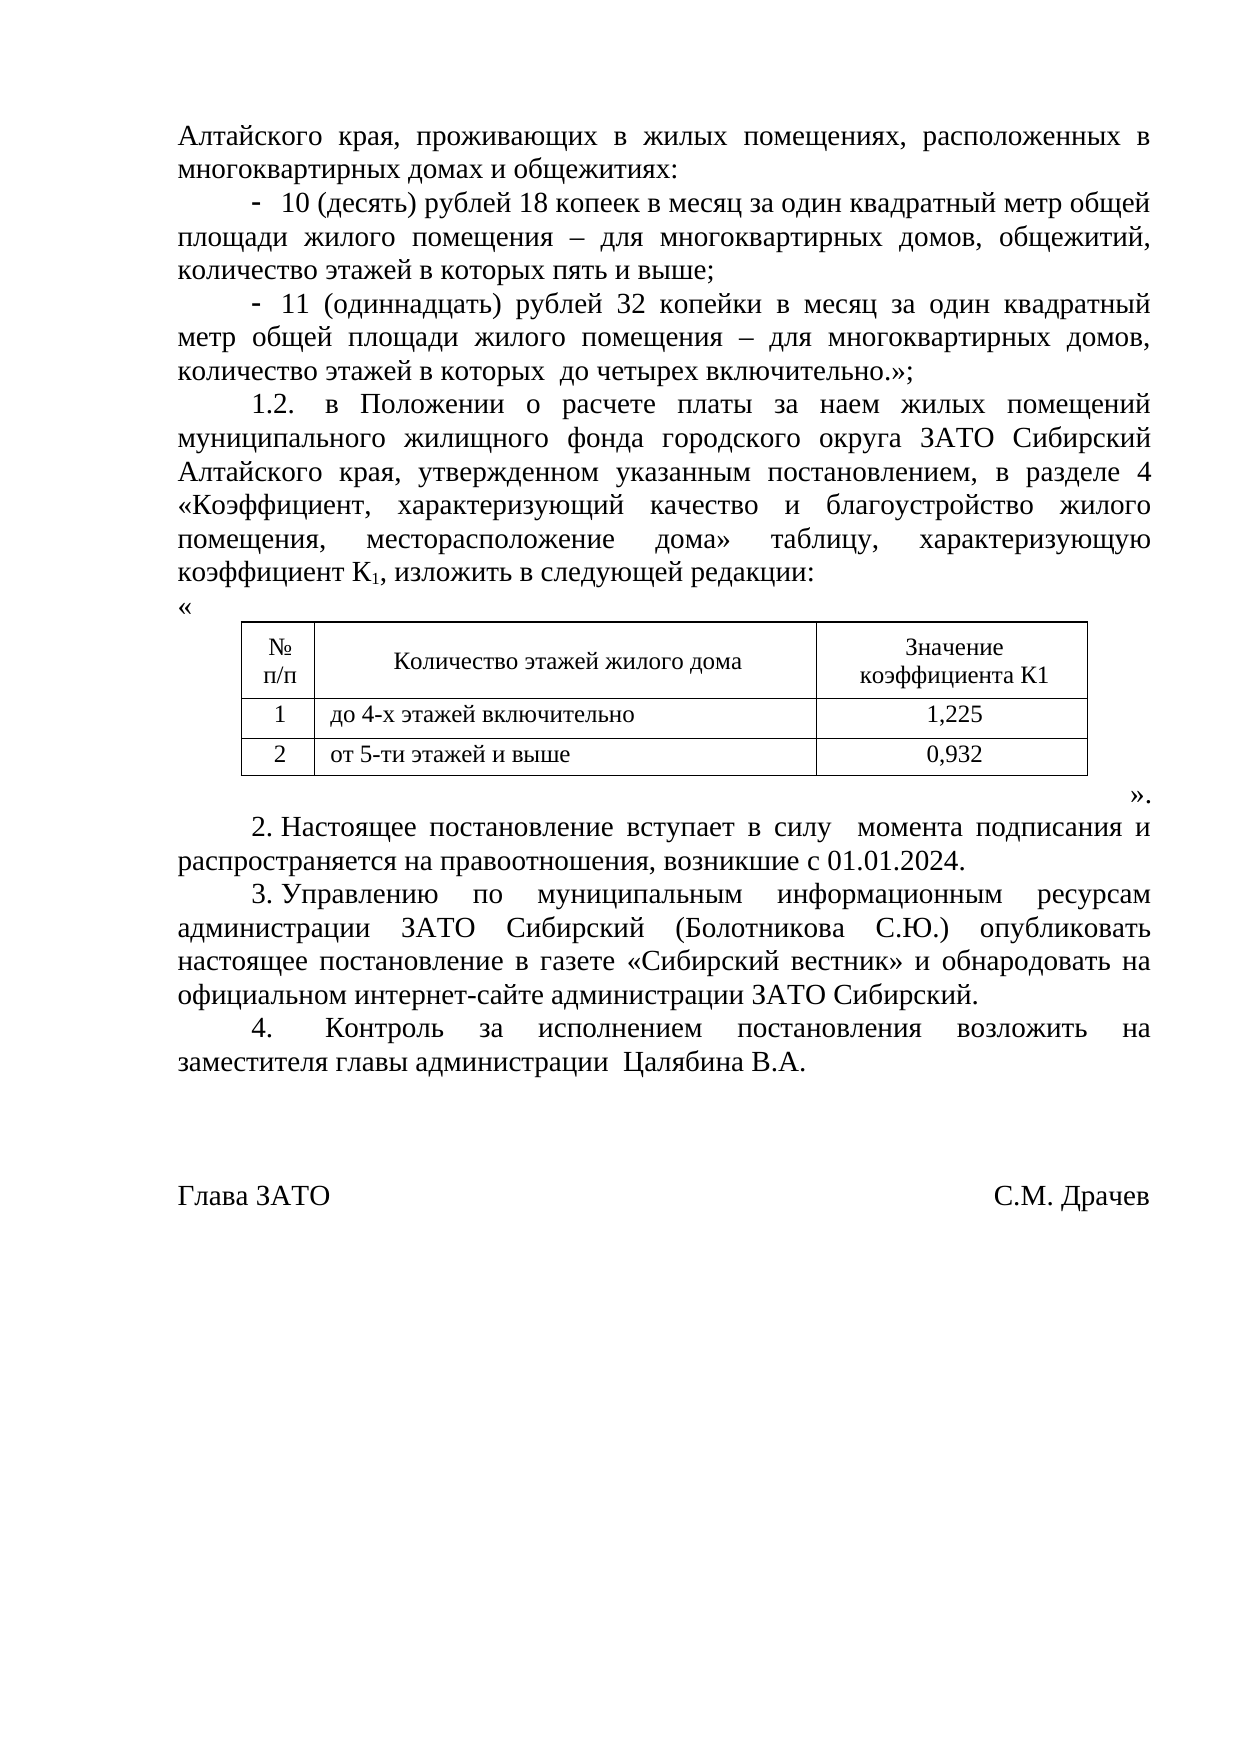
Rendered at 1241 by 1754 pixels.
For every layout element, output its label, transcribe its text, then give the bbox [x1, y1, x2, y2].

table_cell 1 [242, 699, 314, 738]
table_header № п/п [242, 623, 314, 698]
list Управлению по муниципальным информационным ресурсам администрации ЗАТО Сибирский (Болотникова С.Ю.) опубликовать настоящее постановление в газете «Сибирский вестник» и обнародовать на официальном интернет-сайте администрации ЗАТО Сибирский. [177, 876, 1152, 1011]
text Глава ЗАТО С.М. Драчев [177, 1178, 1152, 1212]
table_header Количество этажей жилого дома [315, 623, 816, 698]
table_cell 2 [242, 739, 314, 775]
table_header Значение коэффициента К1 [817, 623, 1087, 698]
list в Положении о расчете платы за наем жилых помещений муниципального жилищного фонда городского округа ЗАТО Сибирский Алтайского края, утвержденном указанным постановлением, в разделе 4 «Коэффициент, характеризующий качество и благоустройство жилого помещения, месторасположение дома» таблицу, характеризующую коэффициент К1, изложить в следующей редакции: [177, 387, 1152, 588]
list Контроль за исполнением постановления возложить на заместителя главы администрации Цалябина В.А. [177, 1011, 1152, 1078]
table_cell от 5-ти этажей и выше [315, 739, 816, 775]
list 10 (десять) рублей 18 копеек в месяц за один квадратный метр общей площади жилого помещения – для многоквартирных домов, общежитий, количество этажей в которых пять и выше; [177, 185, 1152, 286]
table_cell до 4-х этажей включительно [315, 699, 816, 738]
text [177, 118, 1152, 185]
text « [177, 588, 1152, 621]
table_cell 0,932 [817, 739, 1087, 775]
list Настоящее постановление вступает в силу момента подписания и распространяется на правоотношения, возникшие с 01.01.2024. [177, 809, 1152, 876]
list 11 (одиннадцать) рублей 32 копейки в месяц за один квадратный метр общей площади жилого помещения – для многоквартирных домов, количество этажей в которых до четырех включительно.»; [177, 286, 1152, 387]
text ». [177, 776, 1152, 809]
table_cell 1,225 [817, 699, 1087, 738]
